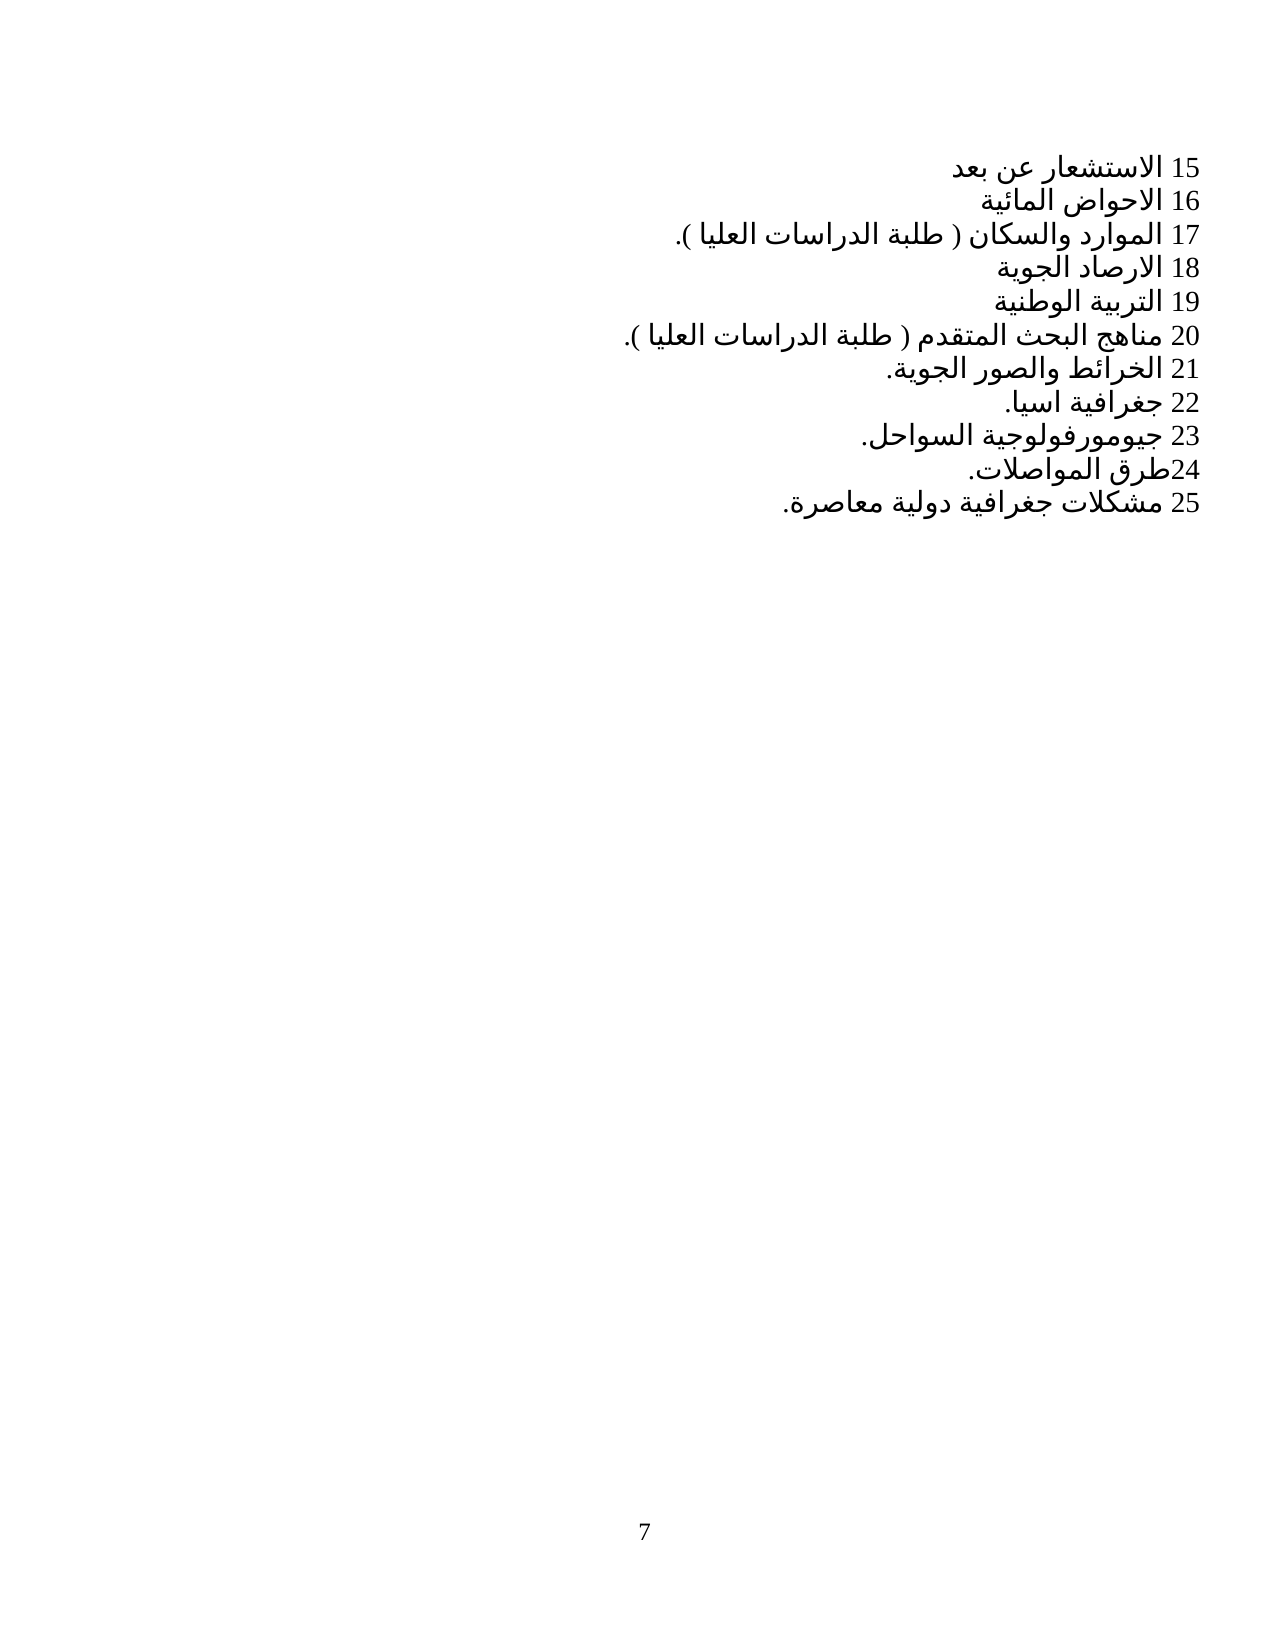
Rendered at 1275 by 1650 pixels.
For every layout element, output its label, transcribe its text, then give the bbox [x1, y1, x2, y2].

text 18 الارصاد الجوية [89, 251, 1200, 284]
text 24طرق المواصلات. [89, 452, 1200, 485]
text 20 مناهج البحث المتقدم ( طلبة الدراسات العليا ). [89, 318, 1200, 351]
text 25 مشكلات جغرافية دولية معاصرة. [89, 485, 1200, 519]
text 23 جيومورفولوجية السواحل. [89, 418, 1200, 452]
text 15 الاستشعار عن بعد [89, 150, 1200, 183]
text 22 جغرافية اسيا. [89, 385, 1200, 418]
text 21 الخرائط والصور الجوية. [89, 351, 1200, 385]
text 16 الاحواض المائية [89, 183, 1200, 217]
text 19 التربية الوطنية [89, 284, 1200, 318]
text 17 الموارد والسكان ( طلبة الدراسات العليا ). [89, 217, 1200, 251]
